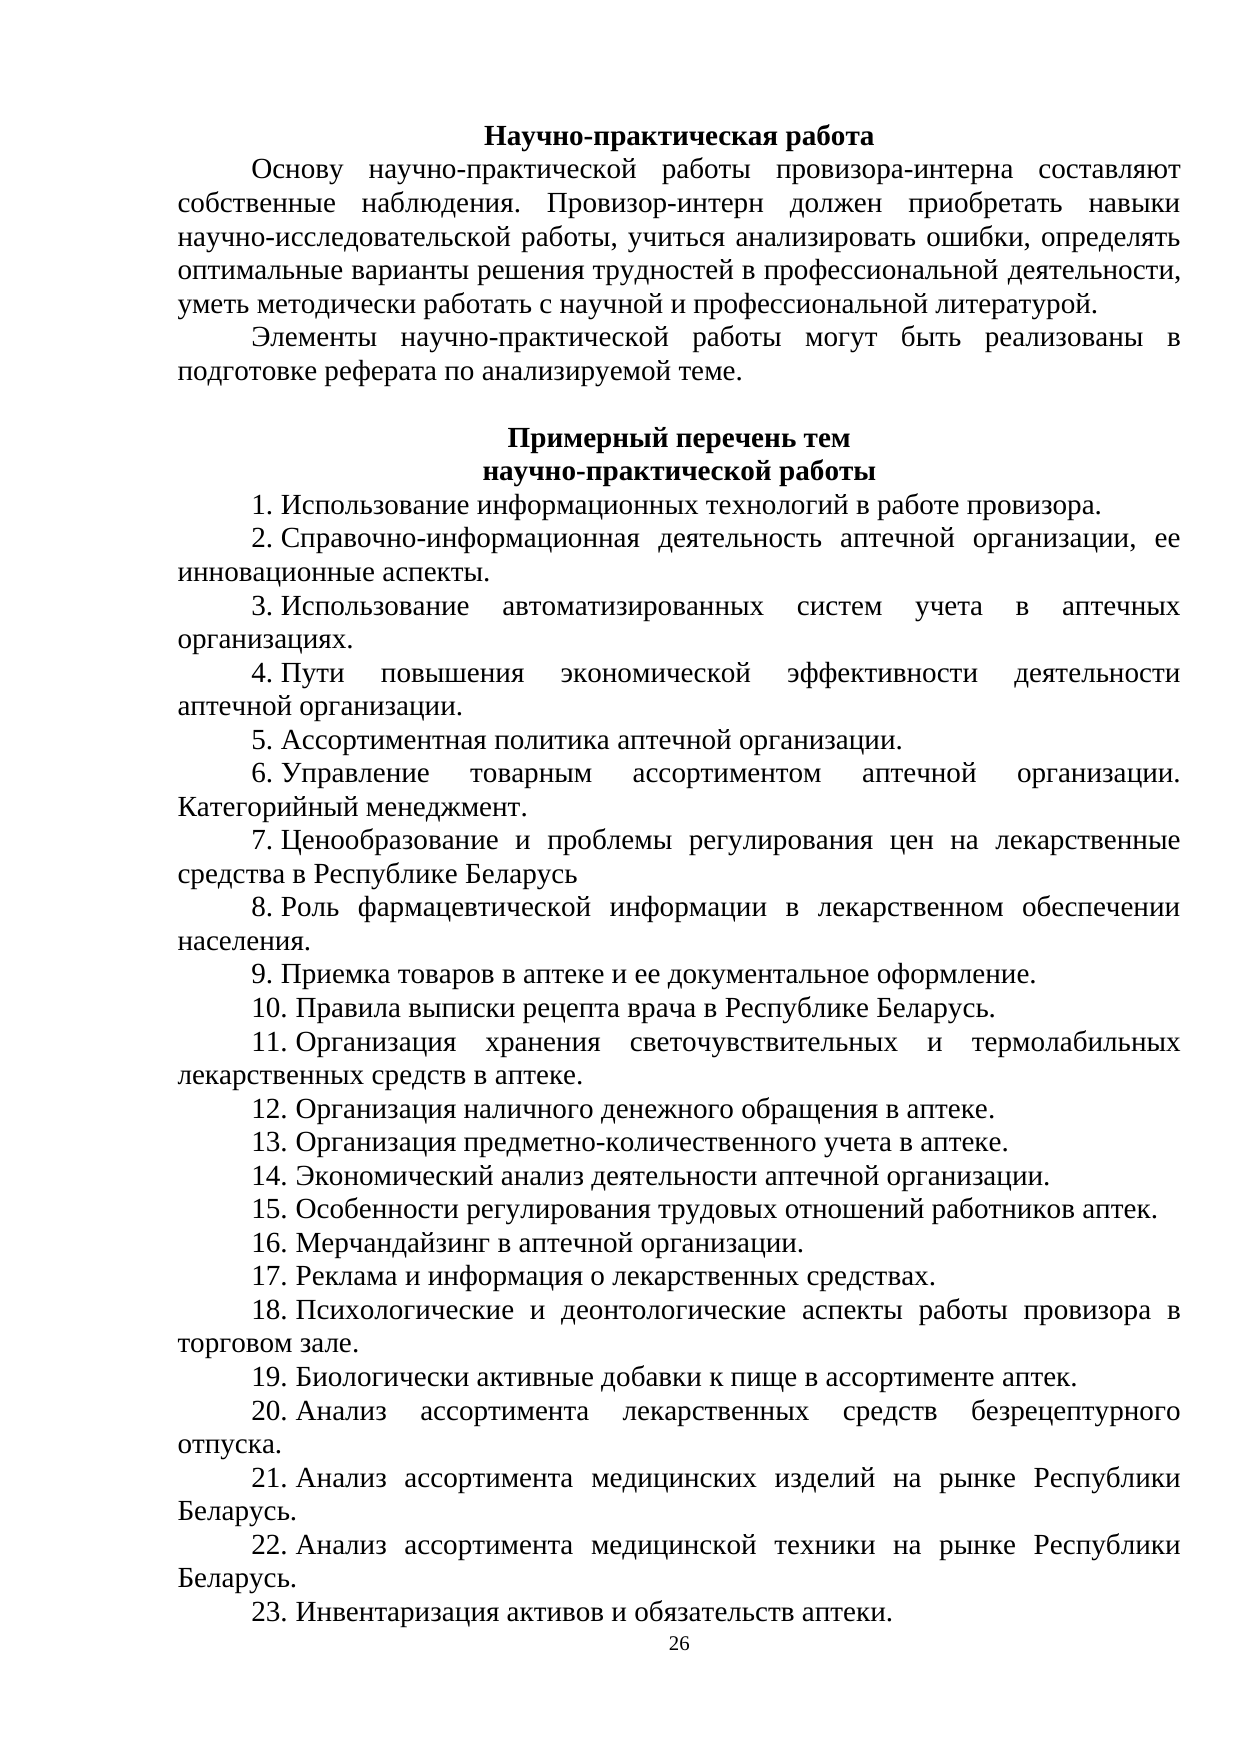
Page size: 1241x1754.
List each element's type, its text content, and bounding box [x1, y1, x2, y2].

list Организация наличного денежного обращения в аптеке. [177, 1091, 1181, 1124]
list Использование автоматизированных систем учета в аптечных организациях. [177, 588, 1181, 655]
list Инвентаризация активов и обязательств аптеки. [177, 1594, 1181, 1627]
list Управление товарным ассортиментом аптечной организации. Категорийный менеджмент. [177, 755, 1181, 822]
text научно-практической работы [177, 453, 1181, 487]
list Правила выписки рецепта врача в Республике Беларусь. [177, 990, 1181, 1024]
list Анализ ассортимента медицинской техники на рынке Республики Беларусь. [177, 1527, 1181, 1594]
list Мерчандайзинг в аптечной организации. [177, 1225, 1181, 1258]
list Особенности регулирования трудовых отношений работников аптек. [177, 1191, 1181, 1225]
subtitle Научно-практическая работа [177, 118, 1181, 152]
list Справочно-информационная деятельность аптечной организации, ее инновационные аспекты. [177, 521, 1181, 588]
list Организация предметно-количественного учета в аптеке. [177, 1124, 1181, 1158]
list Биологически активные добавки к пище в ассортименте аптек. [177, 1359, 1181, 1393]
list Приемка товаров в аптеке и ее документальное оформление. [177, 957, 1181, 990]
list Экономический анализ деятельности аптечной организации. [177, 1158, 1181, 1191]
list Ассортиментная политика аптечной организации. [177, 722, 1181, 755]
list Организация хранения светочувствительных и термолабильных лекарственных средств в аптеке. [177, 1024, 1181, 1091]
list Ценообразование и проблемы регулирования цен на лекарственные средства в Республике Беларусь [177, 822, 1181, 889]
text Примерный перечень тем [177, 420, 1181, 453]
list Роль фармацевтической информации в лекарственном обеспечении населения. [177, 889, 1181, 957]
list Реклама и информация о лекарственных средствах. [177, 1258, 1181, 1292]
list Пути повышения экономической эффективности деятельности аптечной организации. [177, 655, 1181, 722]
text Основу научно-практической работы провизора-интерна составляют собственные наблюдения. Провизор-интерн должен приобретать навыки научно-исследовательской работы, учиться анализировать ошибки, определять оптимальные варианты решения трудностей в профессиональной деятельности, уметь методически работать с научной и профессиональной литературой. [177, 152, 1181, 319]
list Анализ ассортимента лекарственных средств безрецептурного отпуска. [177, 1393, 1181, 1460]
list Анализ ассортимента медицинских изделий на рынке Республики Беларусь. [177, 1460, 1181, 1527]
list Психологические и деонтологические аспекты работы провизора в торговом зале. [177, 1292, 1181, 1359]
text Элементы научно-практической работы могут быть реализованы в подготовке реферата по анализируемой теме. [177, 319, 1181, 386]
list Использование информационных технологий в работе провизора. [177, 487, 1181, 521]
